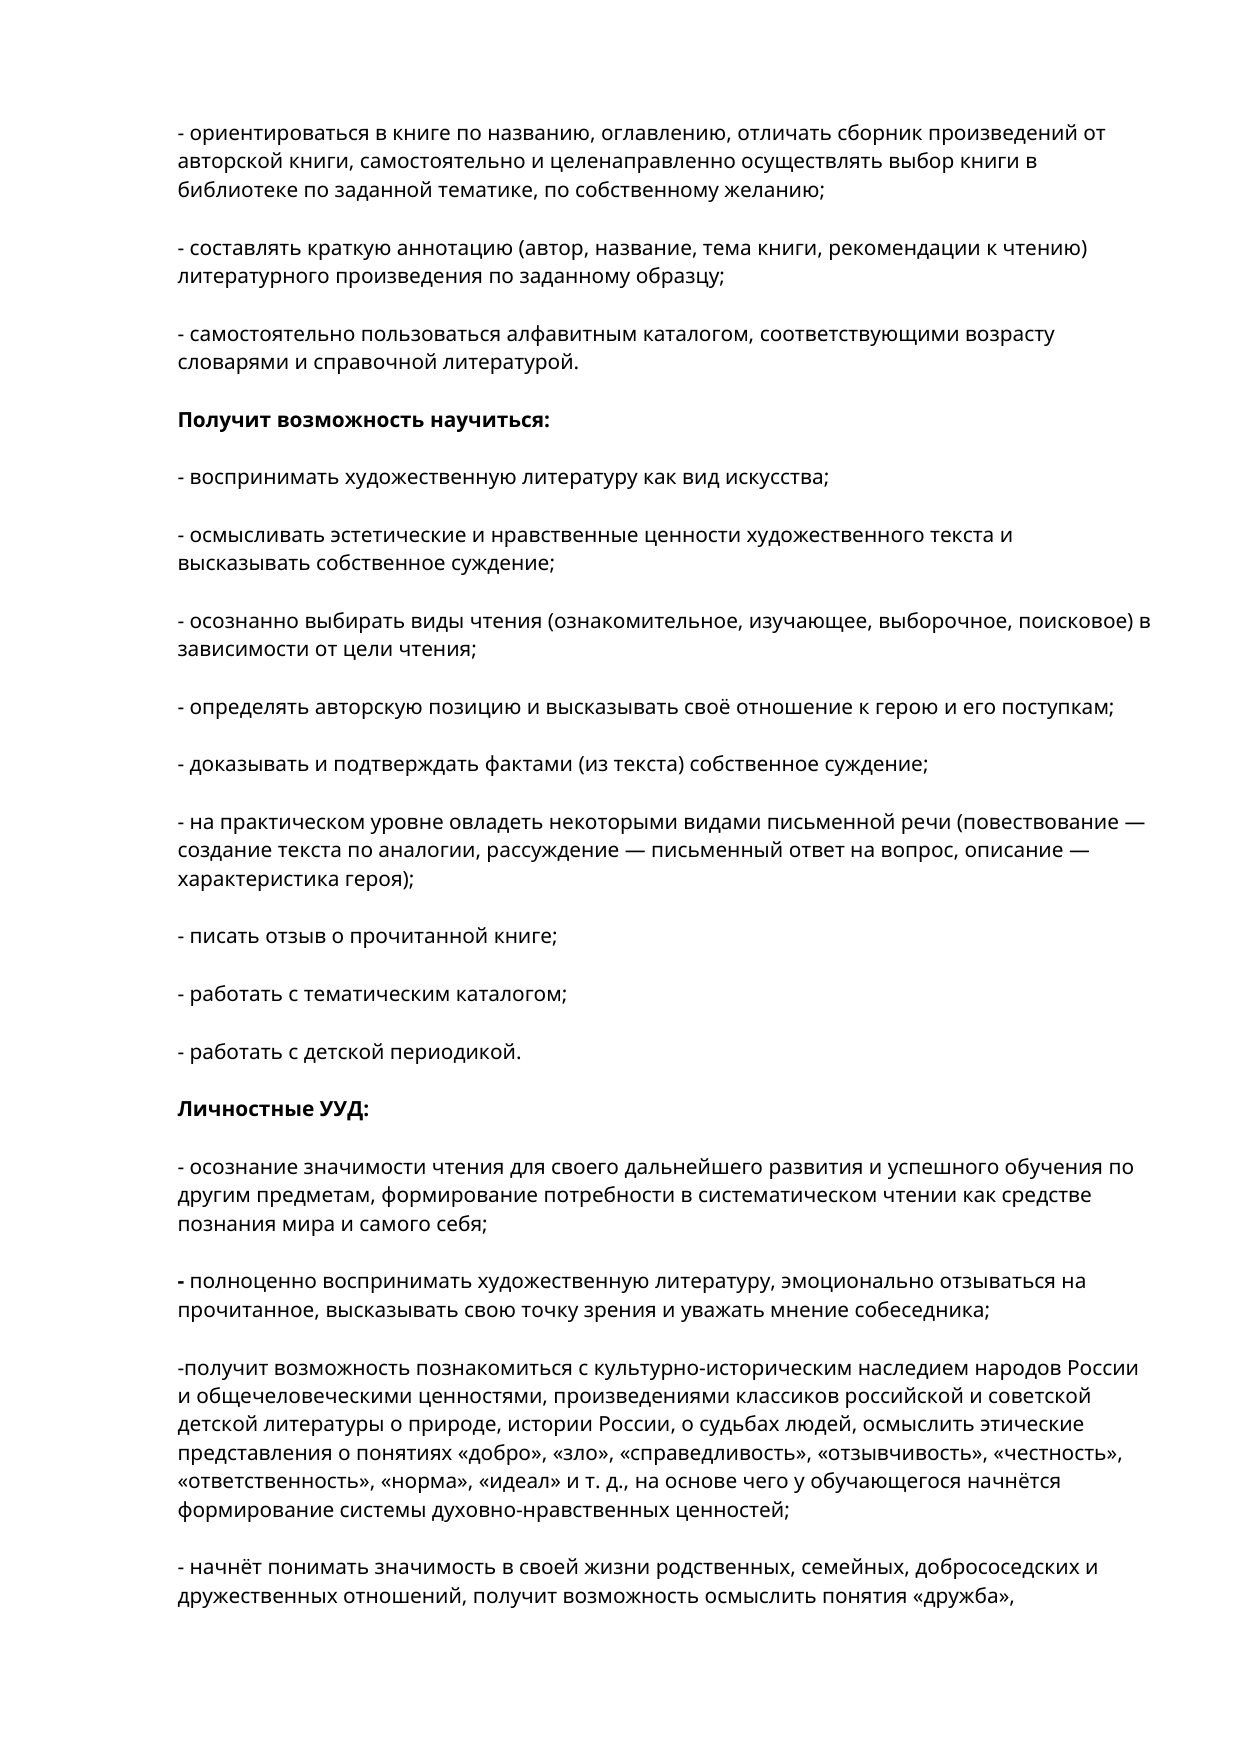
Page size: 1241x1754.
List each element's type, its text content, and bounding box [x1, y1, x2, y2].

text Получит возможность научиться: [177, 405, 1152, 433]
text - воспринимать художественную литературу как вид искусства; [177, 462, 1152, 491]
text - работать с тематическим каталогом; [177, 979, 1152, 1008]
text Личностные УУД: [177, 1094, 1152, 1123]
text -получит возможность познакомиться с культурно-историческим наследием народов России и общечеловеческими ценностями, произведениями классиков российской и советской детской литературы о природе, истории России, о судьбах людей, осмыслить этические представления о понятиях «добро», «зло», «справедливость», «отзывчивость», «честность», «ответственность», «норма», «идеал» и т. д., на основе чего у обучающегося начнётся формирование системы духовно-нравственных ценностей; [177, 1353, 1152, 1523]
text - работать с детской периодикой. [177, 1037, 1152, 1065]
text - писать отзыв о прочитанной книге; [177, 922, 1152, 950]
text - полноценно воспринимать художественную литературу, эмоционально отзываться на прочитанное, высказывать свою точку зрения и уважать мнение собеседника; [177, 1267, 1152, 1323]
text - осознанно выбирать виды чтения (ознакомительное, изучающее, выборочное, поисковое) в зависимости от цели чтения; [177, 606, 1152, 663]
text - на практическом уровне овладеть некоторыми видами письменной речи (повествование — создание текста по аналогии, рассуждение — письменный ответ на вопрос, описание — характеристика героя); [177, 807, 1152, 892]
text - ориентироваться в книге по названию, оглавлению, отличать сборник произведений от авторской книги, самостоятельно и целенаправленно осуществлять выбор книги в библиотеке по заданной тематике, по собственному желанию; [177, 118, 1152, 203]
text - осознание значимости чтения для своего дальнейшего развития и успешного обучения по другим предметам, формирование потребности в систематическом чтении как средстве познания мира и самого себя; [177, 1152, 1152, 1237]
text - осмысливать эстетические и нравственные ценности художественного текста и высказывать собственное суждение; [177, 520, 1152, 577]
text - самостоятельно пользоваться алфавитным каталогом, соответствующими возрасту словарями и справочной литературой. [177, 319, 1152, 376]
text - определять авторскую позицию и высказывать своё отношение к герою и его поступкам; [177, 692, 1152, 720]
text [177, 1552, 1152, 1609]
text - составлять краткую аннотацию (автор, название, тема книги, рекомендации к чтению) литературного произведения по заданному образцу; [177, 233, 1152, 289]
text - доказывать и подтверждать фактами (из текста) собственное суждение; [177, 749, 1152, 778]
